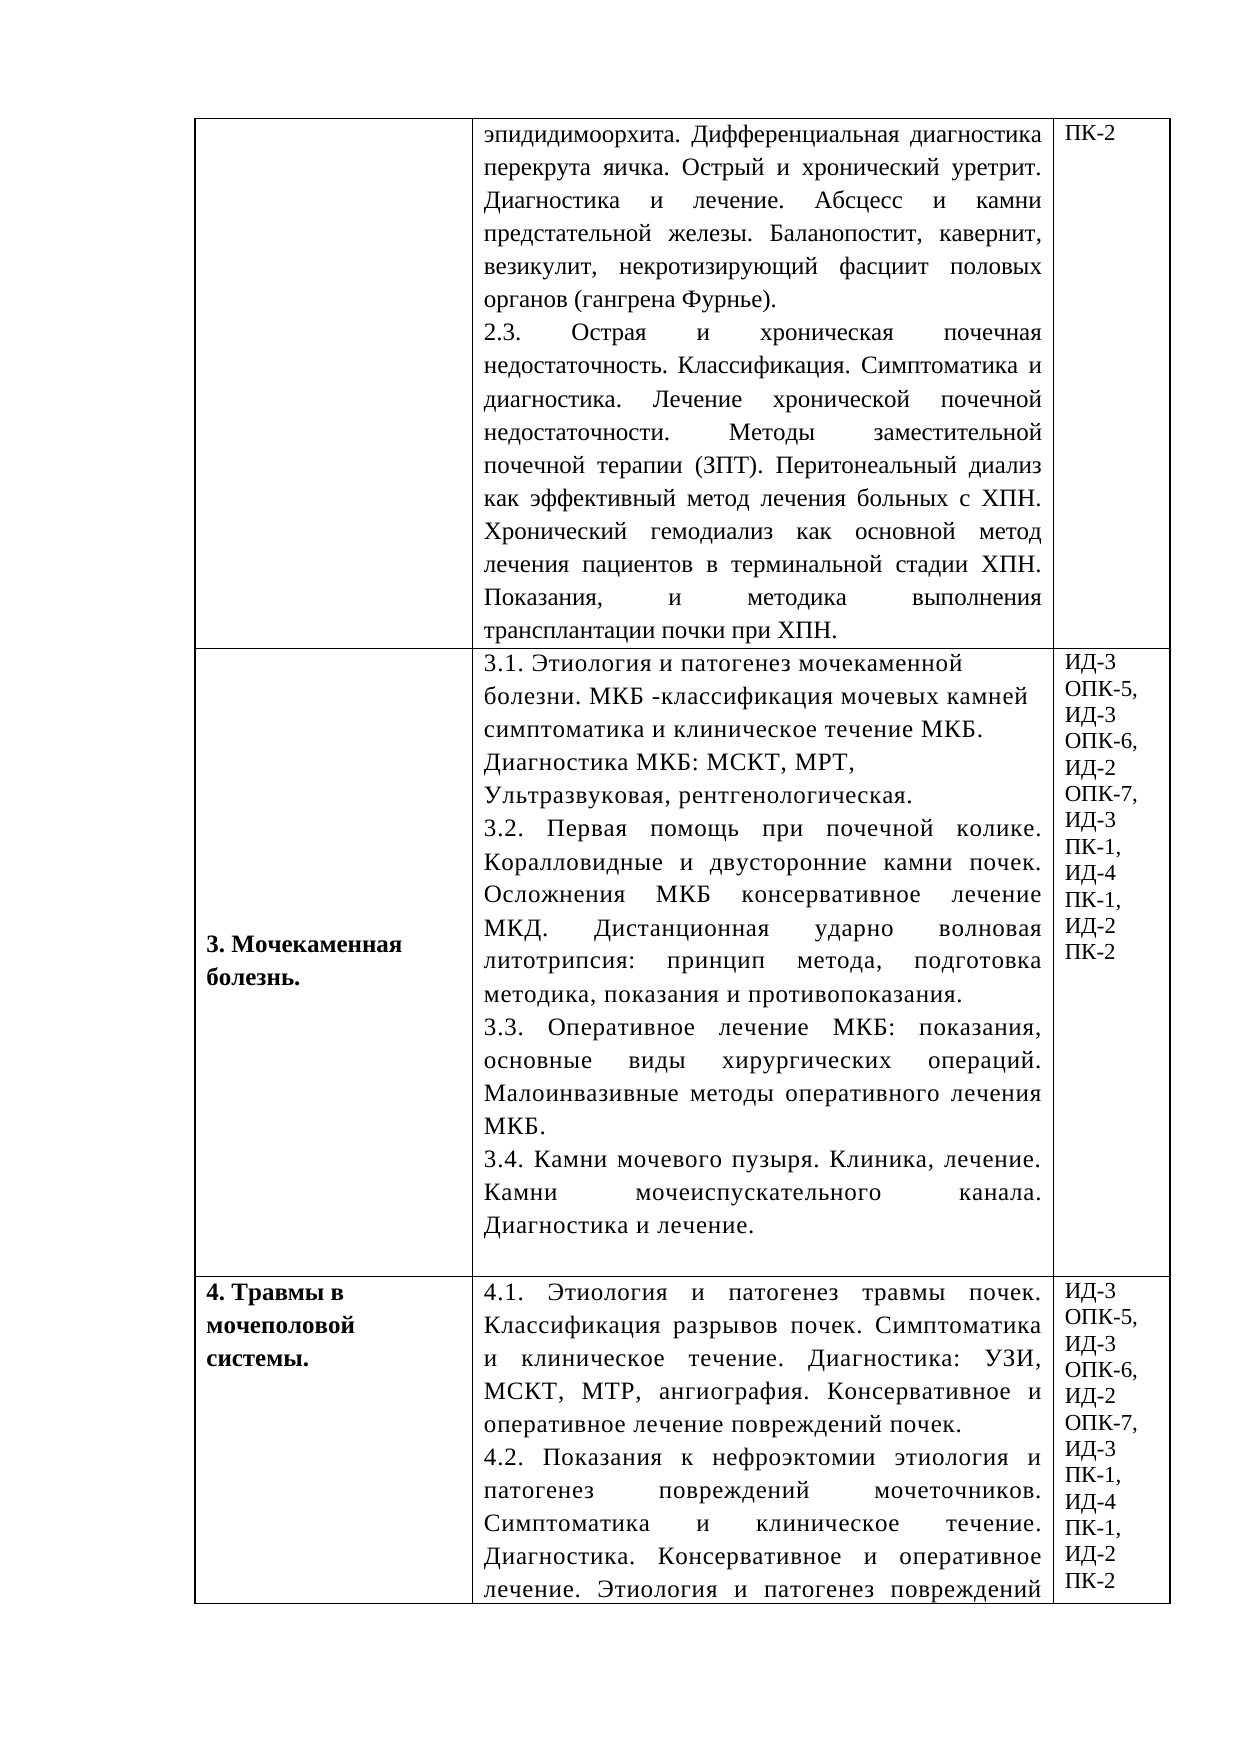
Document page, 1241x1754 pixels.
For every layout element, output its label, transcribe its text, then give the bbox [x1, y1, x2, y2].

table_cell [1054, 649, 1169, 1276]
table_cell 3.1. Этиология и патогенез мочекаменной болезни. МКБ -классификация мочевых камней симптоматика и клиническое течение МКБ. Диагностика МКБ: МСКТ, МРТ, Ультразвуковая, рентгенологическая. 3.2. Первая помощь при почечной колике. Коралловидные и двусторонние камни почек. Осложнения МКБ консервативное лечение МКД. Дистанционная ударно волновая литотрипсия: принцип метода, подготовка методика, показания и противопоказания. 3.3. Оперативное лечение МКБ: показания, основные виды хирургических операций. Малоинвазивные методы оперативного лечения МКБ. 3.4. Камни мочевого пузыря. Клиника, лечение. Камни мочеиспускательного канала. Диагностика и лечение. [473, 649, 1053, 1276]
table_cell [473, 119, 1053, 647]
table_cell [196, 1277, 472, 1603]
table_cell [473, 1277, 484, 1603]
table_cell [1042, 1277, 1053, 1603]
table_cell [1054, 1277, 1169, 1603]
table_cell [196, 119, 472, 647]
table_cell 3. Мочекаменная болезнь. [196, 649, 472, 1276]
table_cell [1054, 119, 1169, 647]
